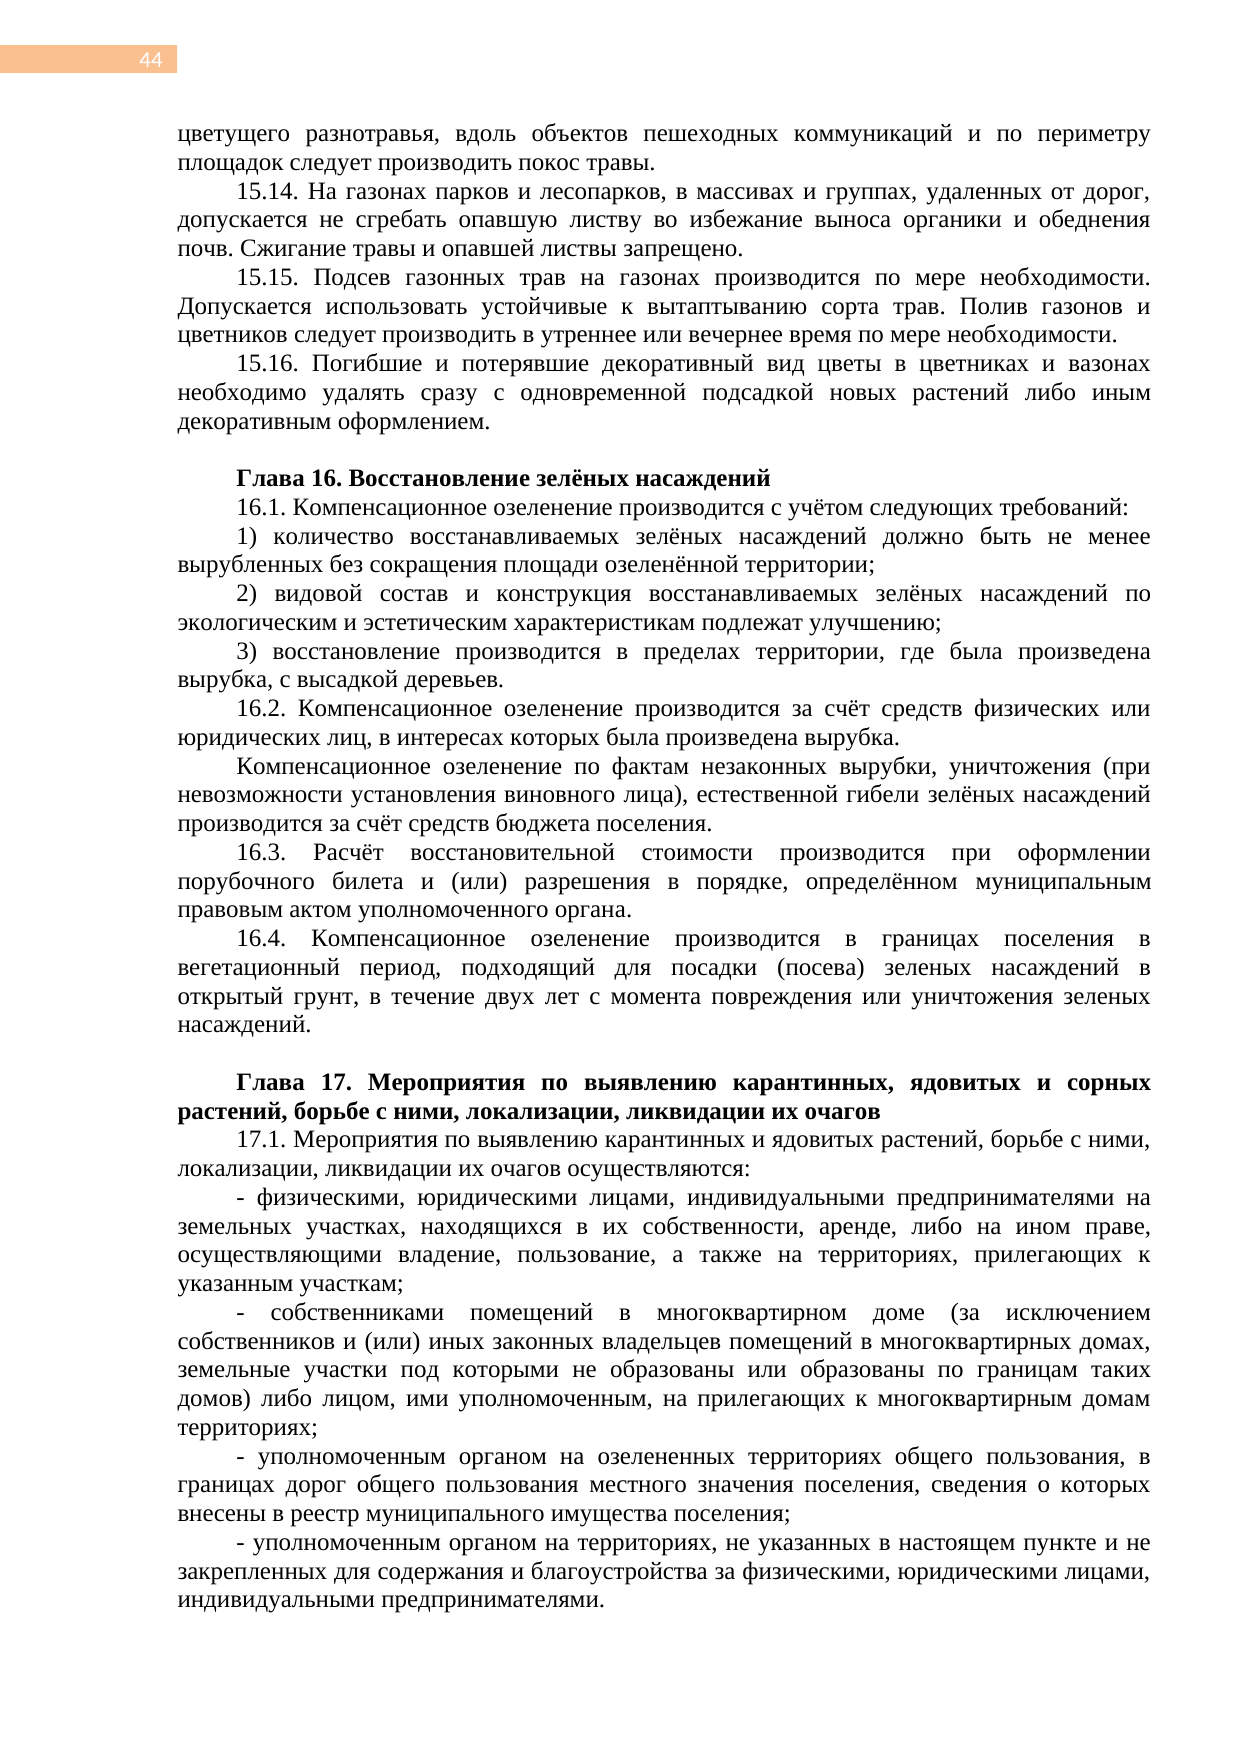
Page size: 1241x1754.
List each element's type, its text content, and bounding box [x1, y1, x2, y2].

text - собственниками помещений в многоквартирном доме (за исключением собственников и (или) иных законных владельцев помещений в многоквартирных домах, земельные участки под которыми не образованы или образованы по границам таких домов) либо лицом, ими уполномоченным, на прилегающих к многоквартирным домам территориях; [177, 1297, 1152, 1441]
text 1) количество восстанавливаемых зелёных насаждений должно быть не менее вырубленных без сокращения площади озеленённой территории; [177, 521, 1152, 578]
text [177, 118, 1152, 176]
text 16.4. Компенсационное озеленение производится в границах поселения в вегетационный период, подходящий для посадки (посева) зеленых насаждений в открытый грунт, в течение двух лет с момента повреждения или уничтожения зеленых насаждений. [177, 923, 1152, 1038]
text Глава 16. Восстановление зелёных насаждений [177, 463, 1152, 492]
text 3) восстановление производится в пределах территории, где была произведена вырубка, с высадкой деревьев. [177, 636, 1152, 693]
text Компенсационное озеленение по фактам незаконных вырубки, уничтожения (при невозможности установления виновного лица), естественной гибели зелёных насаждений производится за счёт средств бюджета поселения. [177, 751, 1152, 837]
text 15.16. Погибшие и потерявшие декоративный вид цветы в цветниках и вазонах необходимо удалять сразу с одновременной подсадкой новых растений либо иным декоративным оформлением. [177, 348, 1152, 434]
text 16.1. Компенсационное озеленение производится с учётом следующих требований: [177, 492, 1152, 521]
text 16.3. Расчёт восстановительной стоимости производится при оформлении порубочного билета и (или) разрешения в порядке, определённом муниципальным правовым актом уполномоченного органа. [177, 837, 1152, 923]
text Глава 17. Мероприятия по выявлению карантинных, ядовитых и сорных растений, борьбе с ними, локализации, ликвидации их очагов [177, 1067, 1152, 1124]
text - уполномоченным органом на озелененных территориях общего пользования, в границах дорог общего пользования местного значения поселения, сведения о которых внесены в реестр муниципального имущества поселения; [177, 1441, 1152, 1527]
text 2) видовой состав и конструкция восстанавливаемых зелёных насаждений по экологическим и эстетическим характеристикам подлежат улучшению; [177, 578, 1152, 636]
text 15.15. Подсев газонных трав на газонах производится по мере необходимости. Допускается использовать устойчивые к вытаптыванию сорта трав. Полив газонов и цветников следует производить в утреннее или вечернее время по мере необходимости. [177, 262, 1152, 348]
text - уполномоченным органом на территориях, не указанных в настоящем пункте и не закрепленных для содержания и благоустройства за физическими, юридическими лицами, индивидуальными предпринимателями. [177, 1527, 1152, 1613]
text 15.14. На газонах парков и лесопарков, в массивах и группах, удаленных от дорог, допускается не сгребать опавшую листву во избежание выноса органики и обеднения почв. Сжигание травы и опавшей листвы запрещено. [177, 176, 1152, 262]
text 17.1. Мероприятия по выявлению карантинных и ядовитых растений, борьбе с ними, локализации, ликвидации их очагов осуществляются: [177, 1124, 1152, 1182]
text - физическими, юридическими лицами, индивидуальными предпринимателями на земельных участках, находящихся в их собственности, аренде, либо на ином праве, осуществляющими владение, пользование, а также на территориях, прилегающих к указанным участкам; [177, 1182, 1152, 1297]
text 16.2. Компенсационное озеленение производится за счёт средств физических или юридических лиц, в интересах которых была произведена вырубка. [177, 693, 1152, 751]
